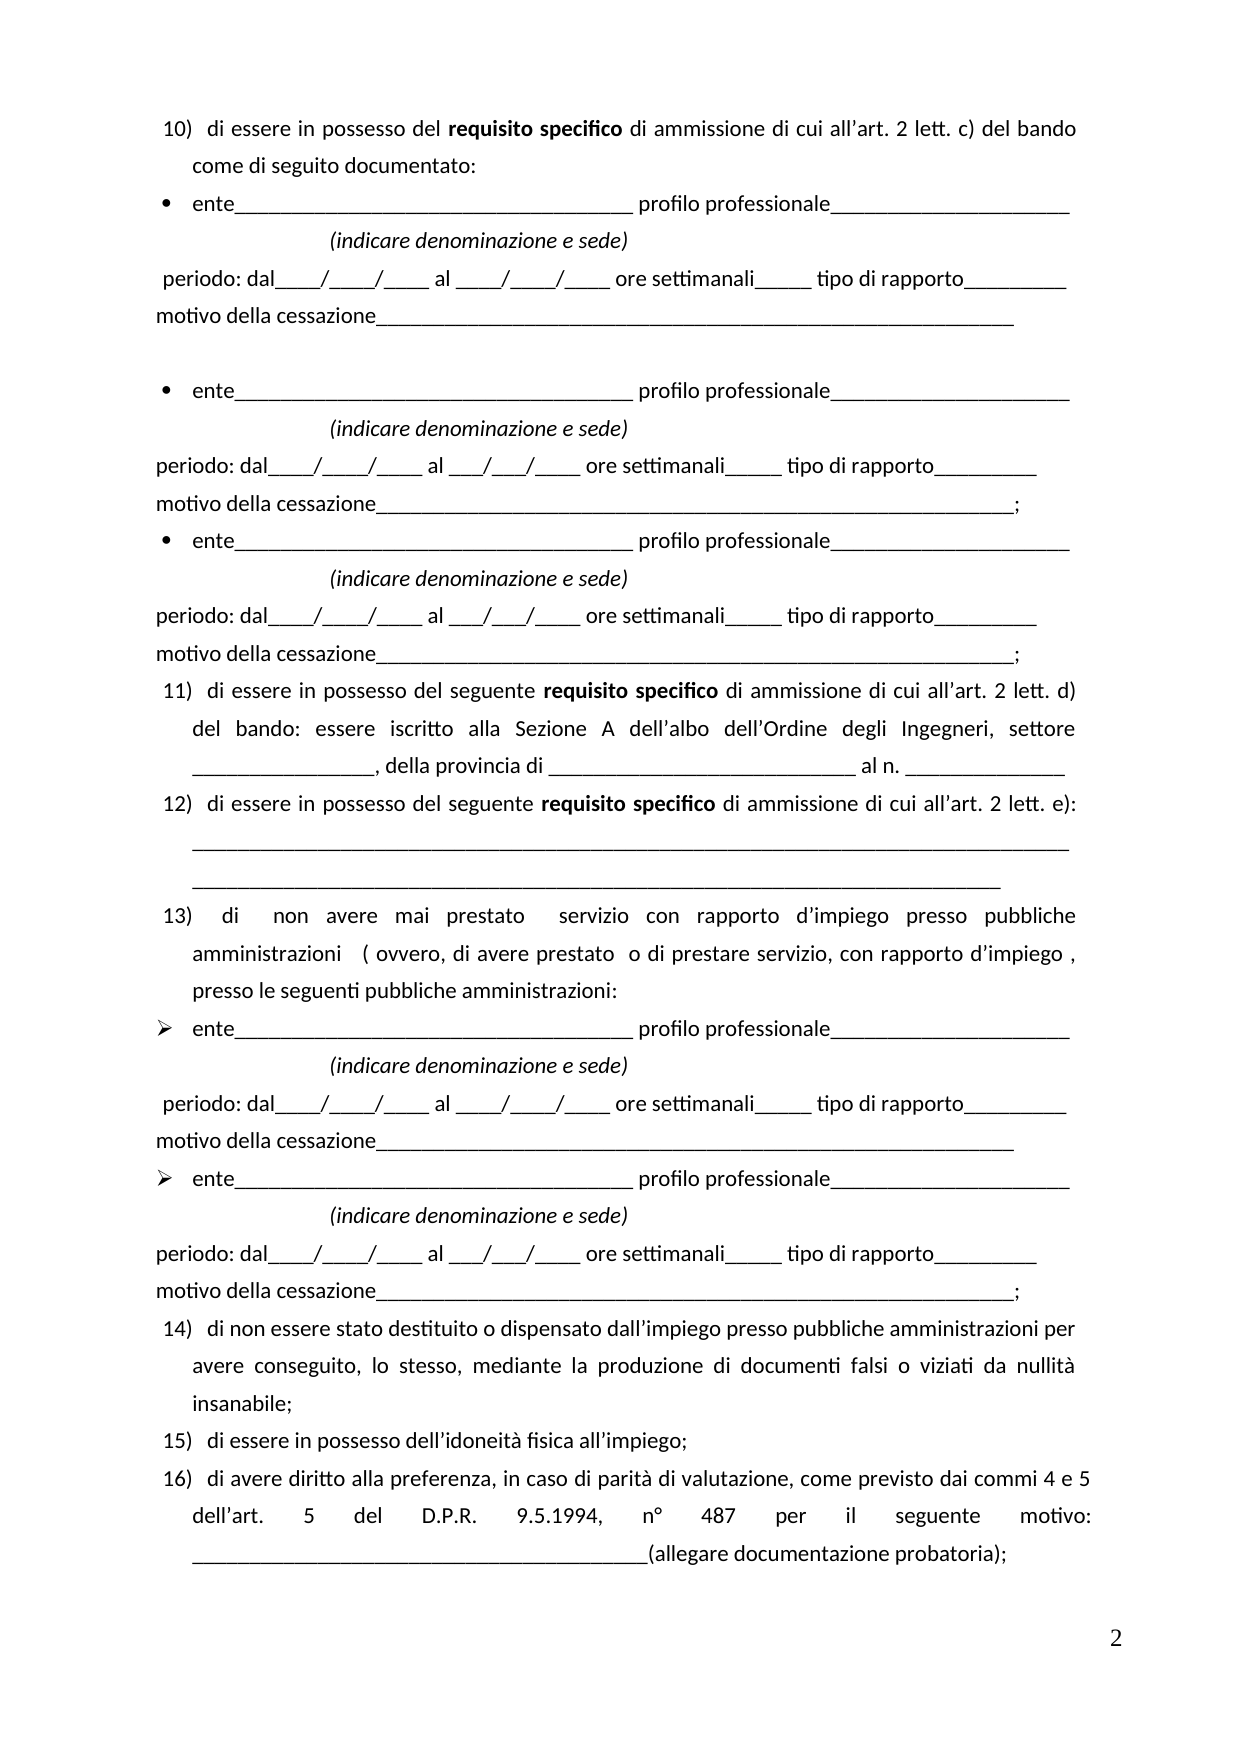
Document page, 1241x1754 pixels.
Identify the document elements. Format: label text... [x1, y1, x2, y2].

list ente___________________________________ profilo professionale_____________________ [156, 1006, 1122, 1044]
text (indicare denominazione e sede) [118, 219, 1122, 256]
text (indicare denominazione e sede) [118, 406, 1122, 444]
text motivo della cessazione________________________________________________________ [156, 294, 1116, 331]
list di non essere stato destituito o dispensato dall’impiego presso pubbliche amministrazioni per avere conseguito, lo stesso, mediante la produzione di documenti falsi o viziati da nullità insanabile; [162, 1306, 1077, 1419]
text periodo: dal____/____/____ al ____/____/____ ore settimanali_____ tipo di rapporto_________ [162, 256, 1122, 294]
list di non avere mai prestato servizio con rapporto d’impiego presso pubbliche amministrazioni ( ovvero, di avere prestato o di prestare servizio, con rapporto d’impiego , presso le seguenti pubbliche amministrazioni: [162, 894, 1077, 1006]
list ente___________________________________ profilo professionale_____________________ [156, 1156, 1122, 1194]
list di essere in possesso del seguente requisito specifico di ammissione di cui all’art. 2 lett. e): ____________________________________________________________________________________________________________________________________________________ [162, 781, 1077, 894]
text (indicare denominazione e sede) [118, 1194, 1122, 1231]
text motivo della cessazione________________________________________________________ [156, 1119, 1116, 1156]
text motivo della cessazione________________________________________________________; [156, 481, 1116, 519]
list di essere in possesso dell’idoneità fisica all’impiego; [162, 1419, 1077, 1456]
list di essere in possesso del seguente requisito specifico di ammissione di cui all’art. 2 lett. d) del bando: essere iscritto alla Sezione A dell’albo dell’Ordine degli Ingegneri, settore ________________, della provincia di ___________________________ al n. ______________ [162, 669, 1077, 781]
list ente___________________________________ profilo professionale_____________________ [162, 369, 1122, 406]
text (indicare denominazione e sede) [118, 556, 1122, 594]
text (indicare denominazione e sede) [118, 1044, 1122, 1081]
text motivo della cessazione________________________________________________________; [156, 1269, 1116, 1306]
text motivo della cessazione________________________________________________________; [156, 631, 1116, 669]
text periodo: dal____/____/____ al ___/___/____ ore settimanali_____ tipo di rapporto_________ [118, 444, 1122, 481]
text periodo: dal____/____/____ al ____/____/____ ore settimanali_____ tipo di rapporto_________ [162, 1081, 1122, 1119]
text periodo: dal____/____/____ al ___/___/____ ore settimanali_____ tipo di rapporto_________ [118, 594, 1122, 631]
list di avere diritto alla preferenza, in caso di parità di valutazione, come previsto dai commi 4 e 5 dell’art. 5 del D.P.R. 9.5.1994, n° 487 per il seguente motivo: ________________________________________(allegare documentazione probatoria); [162, 1456, 1093, 1569]
text periodo: dal____/____/____ al ___/___/____ ore settimanali_____ tipo di rapporto_________ [118, 1231, 1122, 1269]
list ente___________________________________ profilo professionale_____________________ [162, 519, 1122, 556]
list ente___________________________________ profilo professionale_____________________ [162, 181, 1122, 219]
list di essere in possesso del requisito specifico di ammissione di cui all’art. 2 lett. c) del bando come di seguito documentato: [162, 106, 1077, 181]
